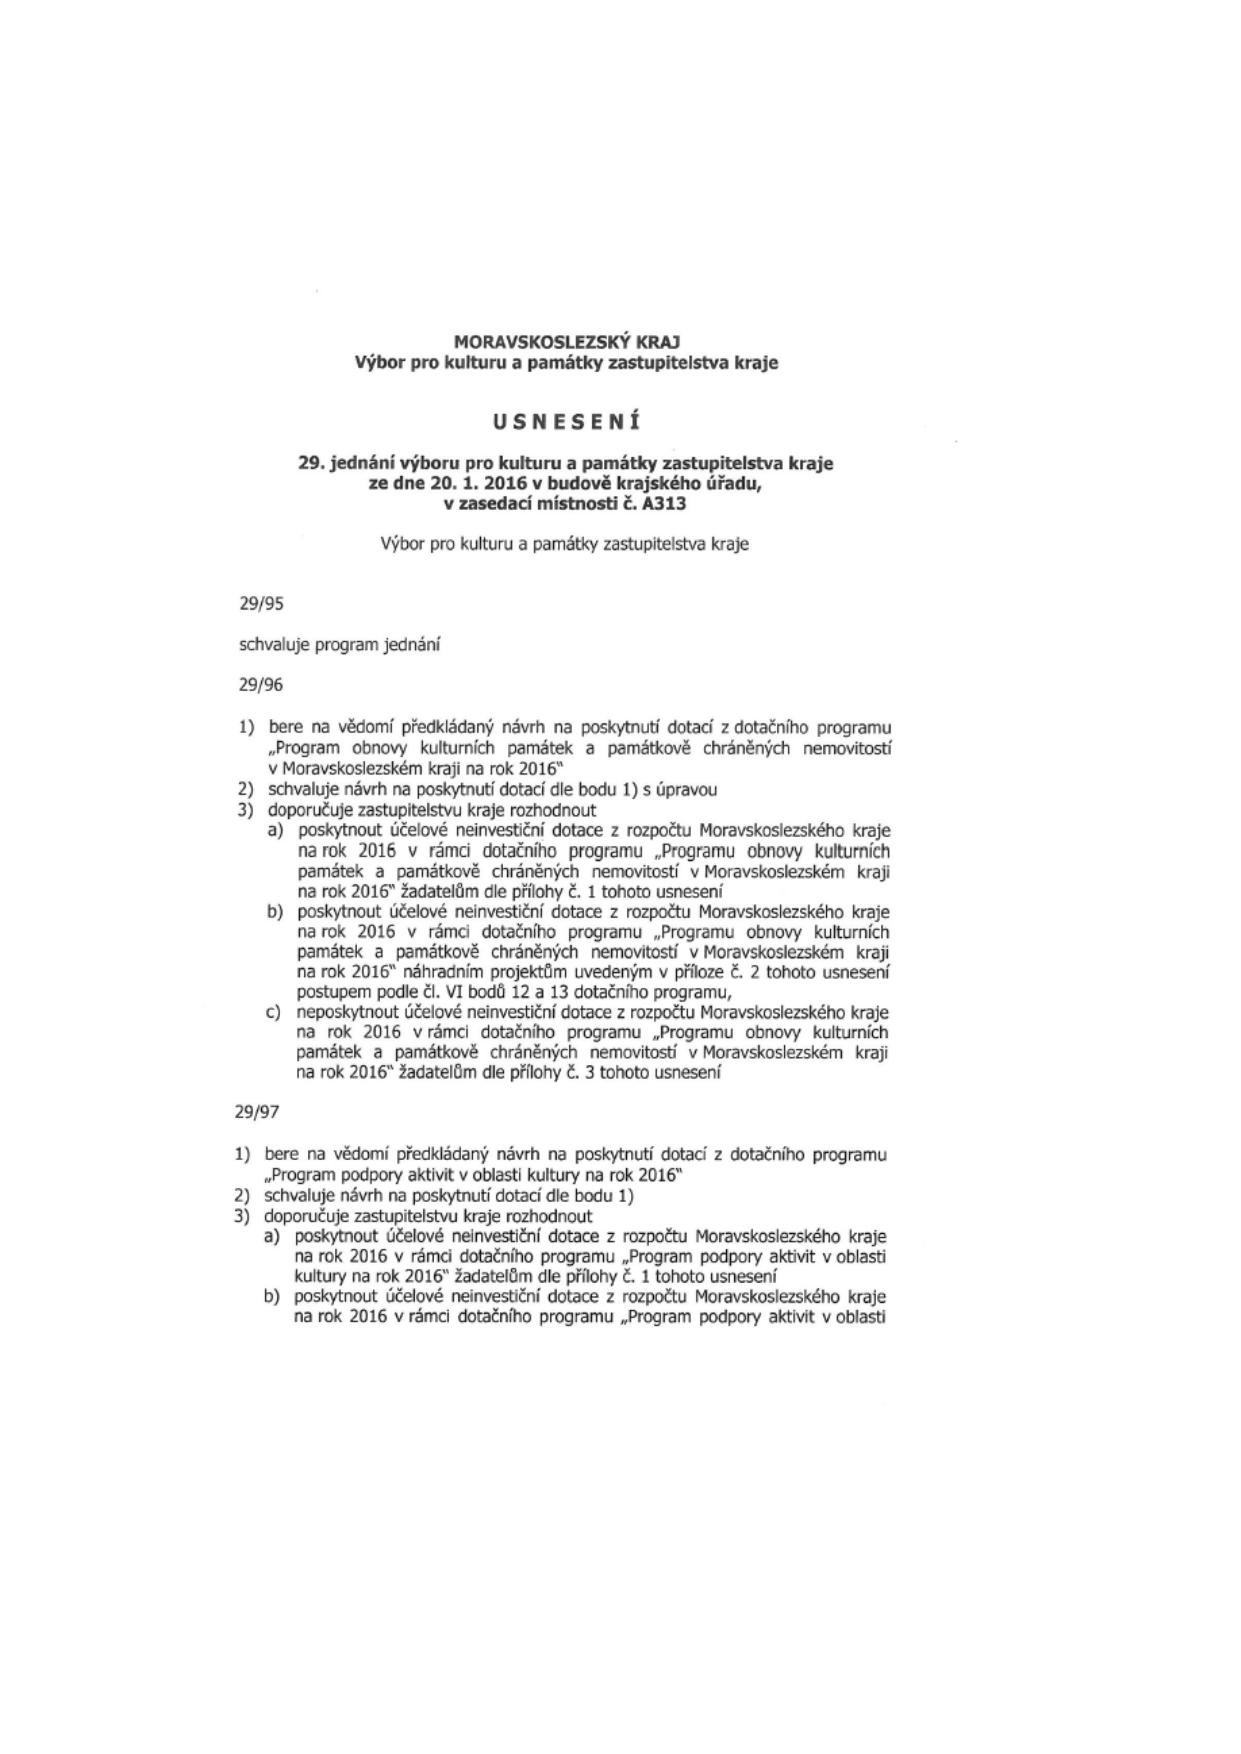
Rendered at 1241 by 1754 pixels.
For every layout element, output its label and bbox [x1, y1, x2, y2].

picture [147, 253, 980, 1409]
